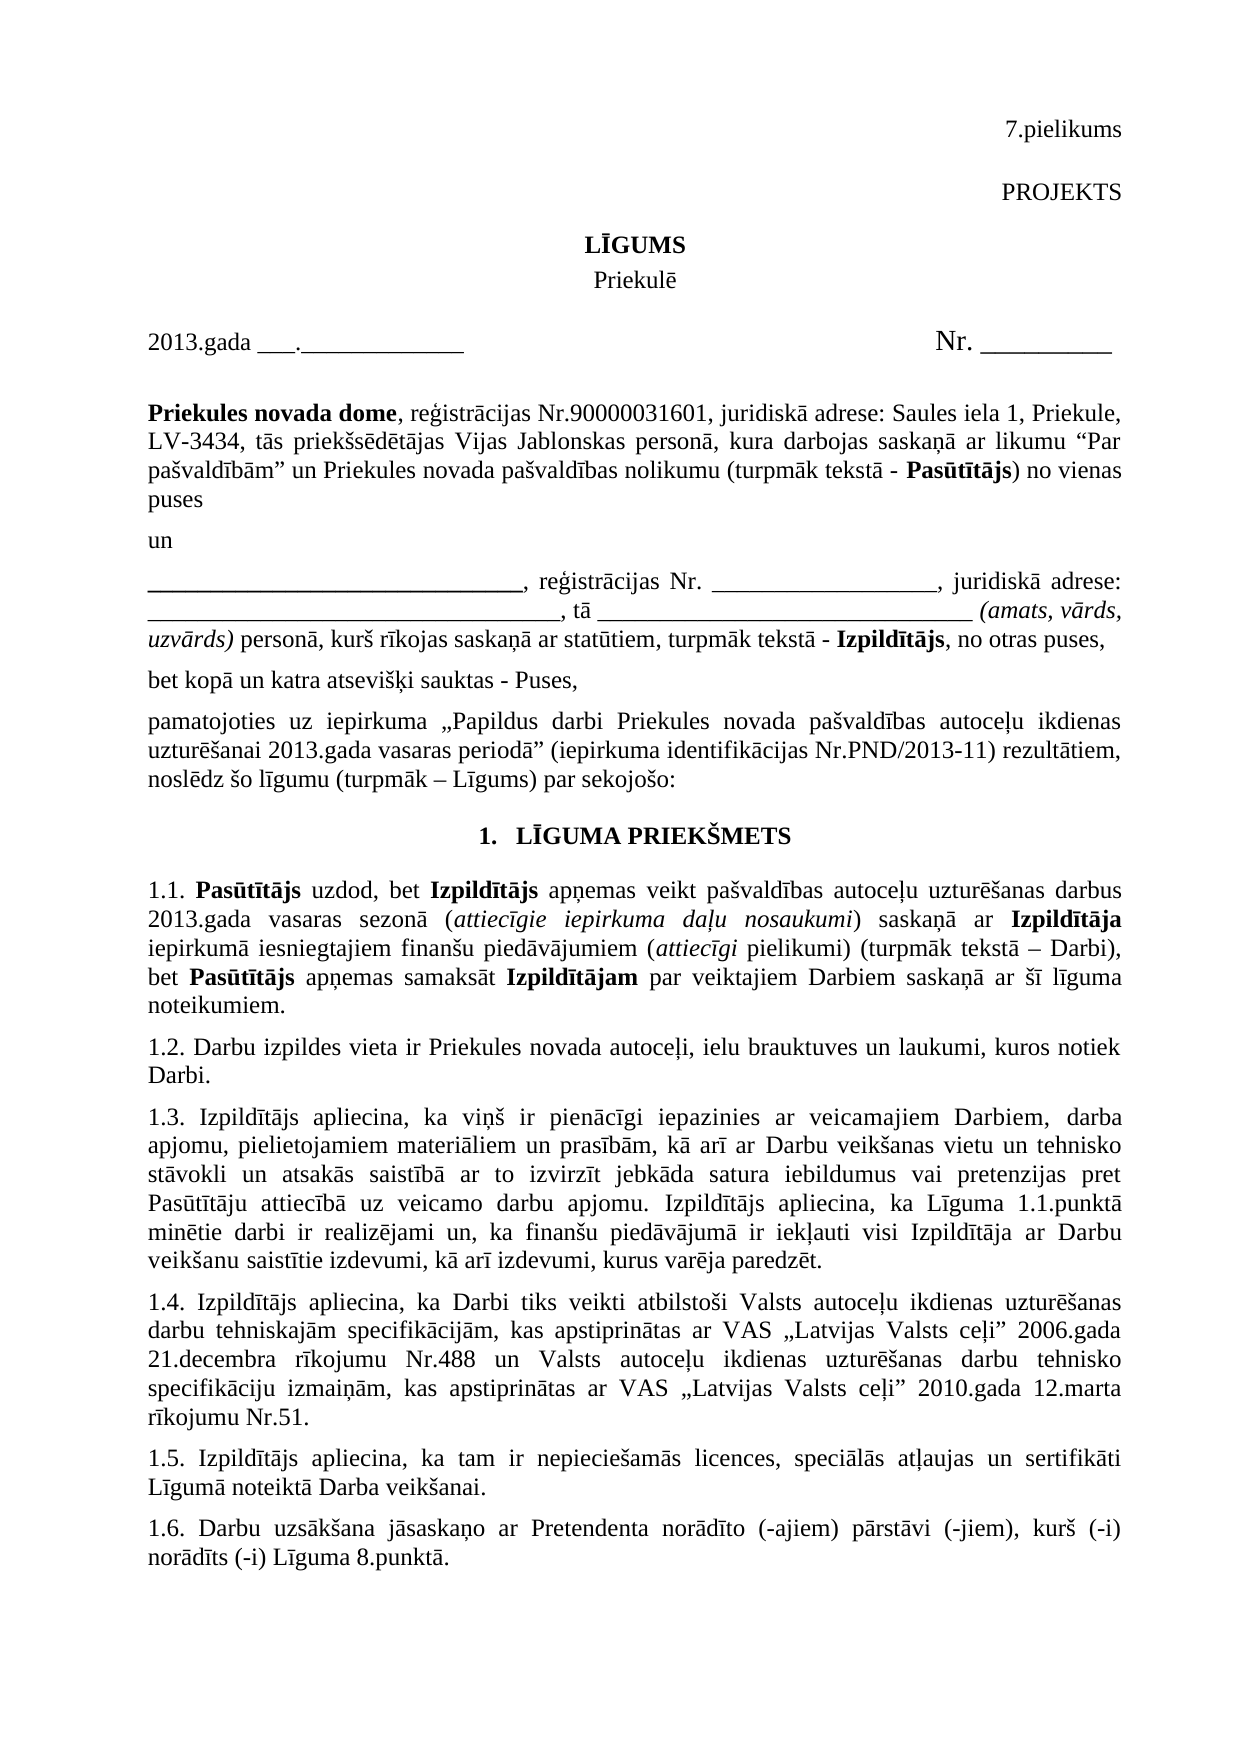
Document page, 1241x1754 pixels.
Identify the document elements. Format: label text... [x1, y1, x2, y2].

text PROJEKTS [148, 177, 1122, 205]
text LĪGUMS [148, 230, 1122, 259]
text 1.2. Darbu izpildes vieta ir Priekules novada autoceļi, ielu brauktuves un laukumi, kuros notiek Darbi. [148, 1032, 1122, 1089]
text 1.1. Pasūtītājs uzdod, bet Izpildītājs apņemas veikt pašvaldības autoceļu uzturēšanas darbus 2013.gada vasaras sezonā (attiecīgie iepirkuma daļu nosaukumi) saskaņā ar Izpildītāja iepirkumā iesniegtajiem finanšu piedāvājumiem (attiecīgi pielikumi) (turpmāk tekstā – Darbi), bet Pasūtītājs apņemas samaksāt Izpildītājam par veiktajiem Darbiem saskaņā ar šī līguma noteikumiem. [148, 875, 1122, 1019]
text bet kopā un katra atsevišķi sauktas - Puses, [148, 665, 1122, 694]
text Priekulē [148, 265, 1122, 294]
text Priekules novada dome, reģistrācijas Nr.90000031601, juridiskā adrese: Saules iela 1, Priekule, LV-3434, tās priekšsēdētājas Vijas Jablonskas personā, kura darbojas saskaņā ar likumu “Par pašvaldībām” un Priekules novada pašvaldības nolikumu (turpmāk tekstā - Pasūtītājs) no vienas puses [148, 398, 1122, 513]
text 7.pielikums [148, 114, 1122, 142]
text pamatojoties uz iepirkuma „Papildus darbi Priekules novada pašvaldības autoceļu ikdienas uzturēšanai 2013.gada vasaras periodā” (iepirkuma identifikācijas Nr.PND/2013-11) rezultātiem, noslēdz šo līgumu (turpmāk – Līgums) par sekojošo: [148, 706, 1122, 793]
text 2013.gada ___._____________ Nr. _________ [148, 323, 1122, 356]
text ______________________________, reģistrācijas Nr. __________________, juridiskā adrese: _________________________________, tā ______________________________ (amats, vārds, uzvārds) personā, kurš rīkojas saskaņā ar statūtiem, turpmāk tekstā - Izpildītājs, no otras puses, [148, 566, 1122, 653]
text 1.4. Izpildītājs apliecina, ka Darbi tiks veikti atbilstoši Valsts autoceļu ikdienas uzturēšanas darbu tehniskajām specifikācijām, kas apstiprinātas ar VAS „Latvijas Valsts ceļi” 2006.gada 21.decembra rīkojumu Nr.488 un Valsts autoceļu ikdienas uzturēšanas darbu tehnisko specifikāciju izmaiņām, kas apstiprinātas ar VAS „Latvijas Valsts ceļi” 2010.gada 12.marta rīkojumu Nr.51. [148, 1287, 1122, 1430]
text 1.3. Izpildītājs apliecina, ka viņš ir pienācīgi iepazinies ar veicamajiem Darbiem, darba apjomu, pielietojamiem materiāliem un prasībām, kā arī ar Darbu veikšanas vietu un tehnisko stāvokli un atsakās saistībā ar to izvirzīt jebkāda satura iebildumus vai pretenzijas pret Pasūtītāju attiecībā uz veicamo darbu apjomu. Izpildītājs apliecina, ka Līguma 1.1.punktā minētie darbi ir realizējami un, ka finanšu piedāvājumā ir iekļauti visi Izpildītāja ar Darbu veikšanu saistītie izdevumi, kā arī izdevumi, kurus varēja paredzēt. [148, 1102, 1122, 1274]
text 1.5. Izpildītājs apliecina, ka tam ir nepieciešamās licences, speciālās atļaujas un sertifikāti Līgumā noteiktā Darba veikšanai. [148, 1443, 1122, 1500]
text un [148, 525, 1122, 554]
text 1.6. Darbu uzsākšana jāsaskaņo ar Pretendenta norādīto (-ajiem) pārstāvi (-jiem), kurš (-i) norādīts (-i) Līguma 8.punktā. [148, 1513, 1122, 1570]
list LĪGUMA PRIEKŠMETS [148, 821, 1122, 850]
